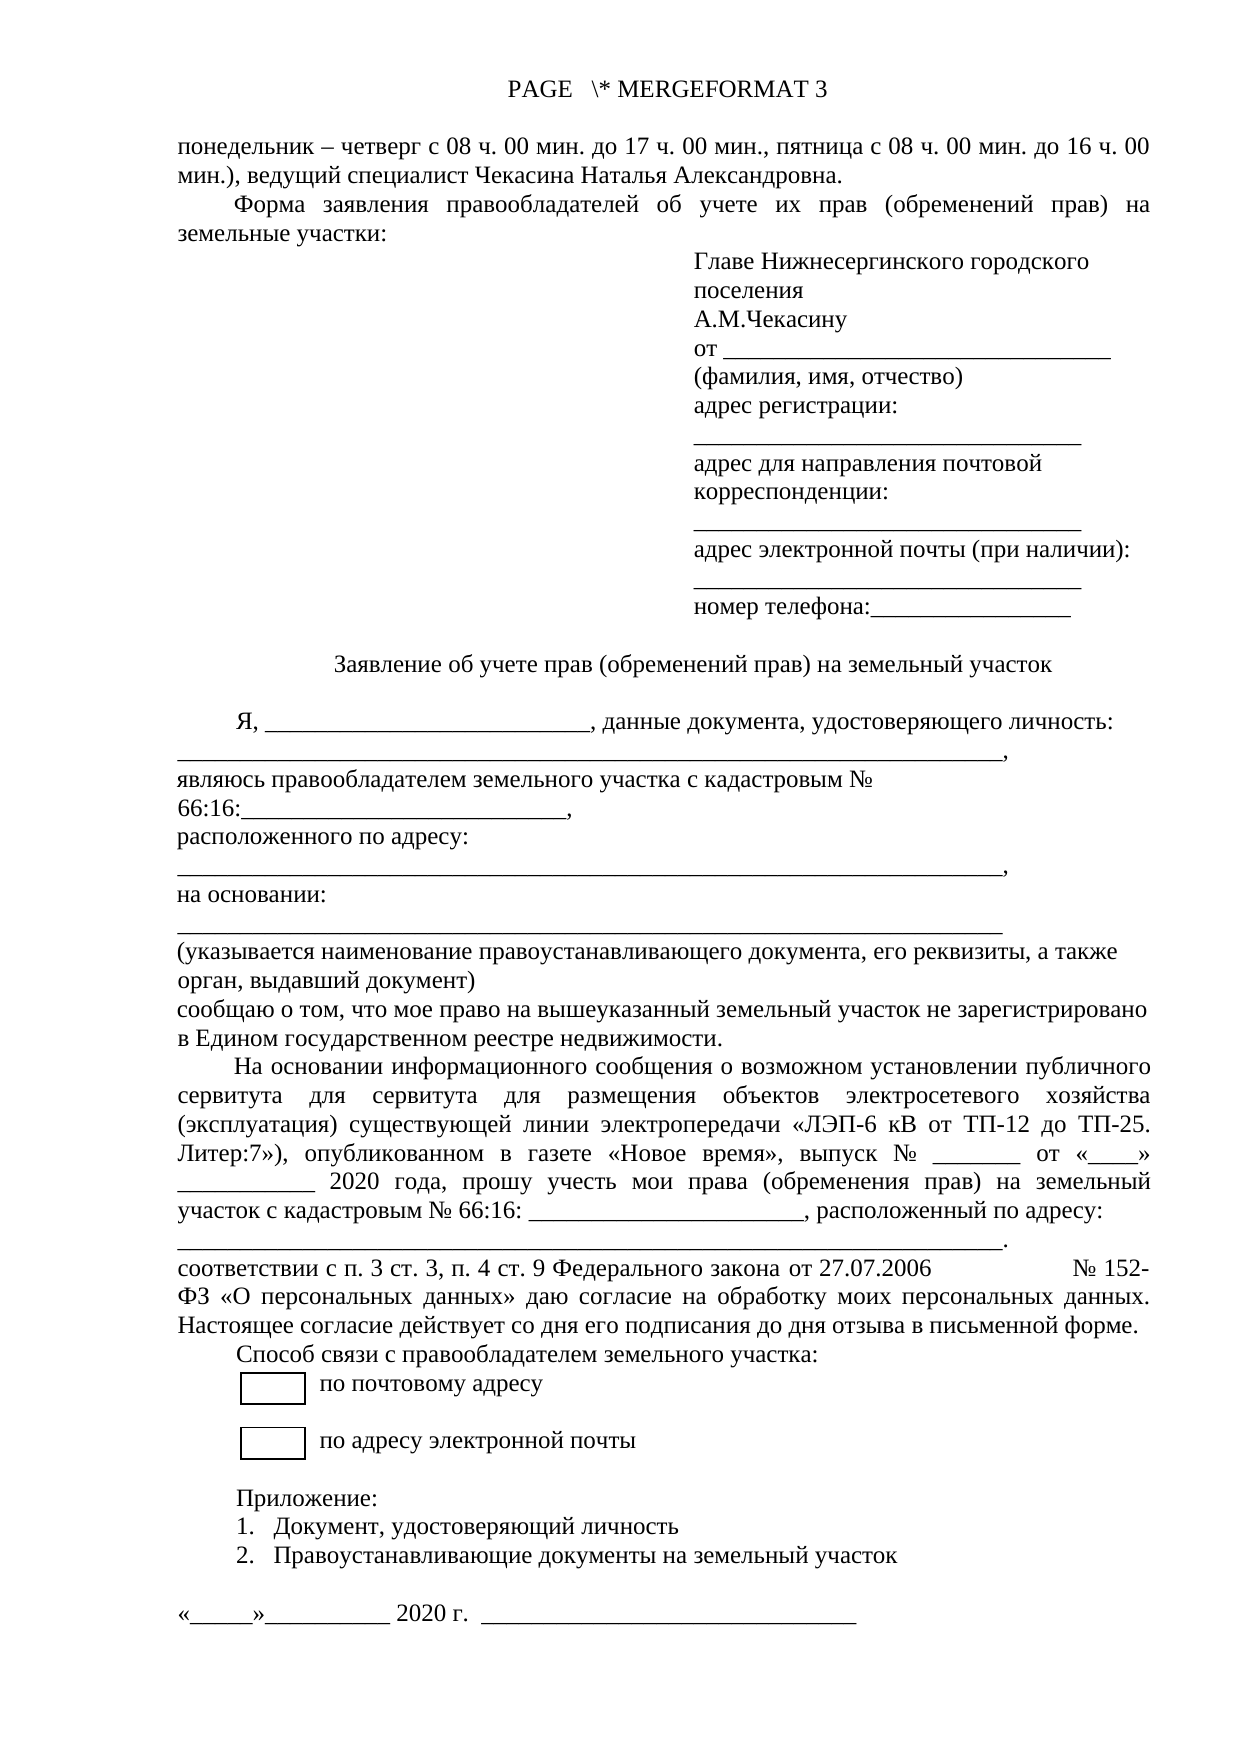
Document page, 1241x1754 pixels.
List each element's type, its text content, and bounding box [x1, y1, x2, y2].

text _______________________________ [177, 419, 1152, 448]
text _______________________________ [177, 505, 1152, 534]
text сообщаю о том, что мое право на вышеуказанный земельный участок не зарегистрировано в Едином государственном реестре недвижимости. [177, 994, 1152, 1051]
list «_____»__________ 2020 г. ______________________________ [177, 1598, 1152, 1626]
text _______________________________ [177, 563, 1152, 591]
text адрес электронной почты (при наличии): [693, 534, 1152, 563]
text адрес регистрации: [177, 390, 1152, 419]
list Документ, удостоверяющий личность [236, 1511, 1152, 1540]
text расположенного по адресу: __________________________________________________________________, [177, 821, 1152, 879]
list Правоустанавливающие документы на земельный участок [236, 1540, 1152, 1569]
text __________________________________________________________________. соответствии с п. 3 ст. 3, п. 4 ст. 9 Федерального закона от 27.07.2006 № 152-ФЗ «О персональных данных» даю согласие на обработку моих персональных данных. Настоящее согласие действует со дня его подписания до дня отзыва в письменной форме. [177, 1224, 1152, 1339]
text Заявление об учете прав (обременений прав) на земельный участок [177, 649, 1152, 678]
text Главе Нижнесергинского городского поселения [693, 246, 1152, 304]
text На основании информационного сообщения о возможном установлении публичного сервитута для сервитута для размещения объектов электросетевого хозяйства (эксплуатация) существующей линии электропередачи «ЛЭП-6 кВ от ТП-12 до ТП-25. Литер:7»), опубликованном в газете «Новое время», выпуск № _______ от «____» ___________ 2020 года, прошу учесть мои права (обременения прав) на земельный участок с кадастровым № 66:16: ______________________, расположенный по адресу: [177, 1051, 1152, 1224]
text Форма заявления правообладателей об учете их прав (обременений прав) на земельные участки: [177, 189, 1152, 246]
text (фамилия, имя, отчество) [177, 361, 1152, 390]
text Способ связи с правообладателем земельного участка: [177, 1339, 1152, 1368]
text (указывается наименование правоустанавливающего документа, его реквизиты, а также орган, выдавший документ) [177, 936, 1152, 994]
text от _______________________________ [693, 333, 1152, 361]
text Приложение: [177, 1483, 1152, 1511]
text на основании: __________________________________________________________________ [177, 879, 1152, 936]
text Я, __________________________, данные документа, удостоверяющего личность: __________________________________________________________________, [177, 706, 1152, 764]
text по адресу электронной почты [177, 1425, 1152, 1454]
text номер телефона:________________ [177, 591, 1152, 620]
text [177, 131, 1152, 189]
text являюсь правообладателем земельного участка с кадастровым № 66:16:__________________________, [177, 764, 1152, 821]
text А.М.Чекасину [177, 304, 1152, 333]
text адрес для направления почтовой [177, 448, 1152, 476]
text корреспонденции: [177, 476, 1152, 505]
text по почтовому адресу [177, 1368, 1152, 1396]
